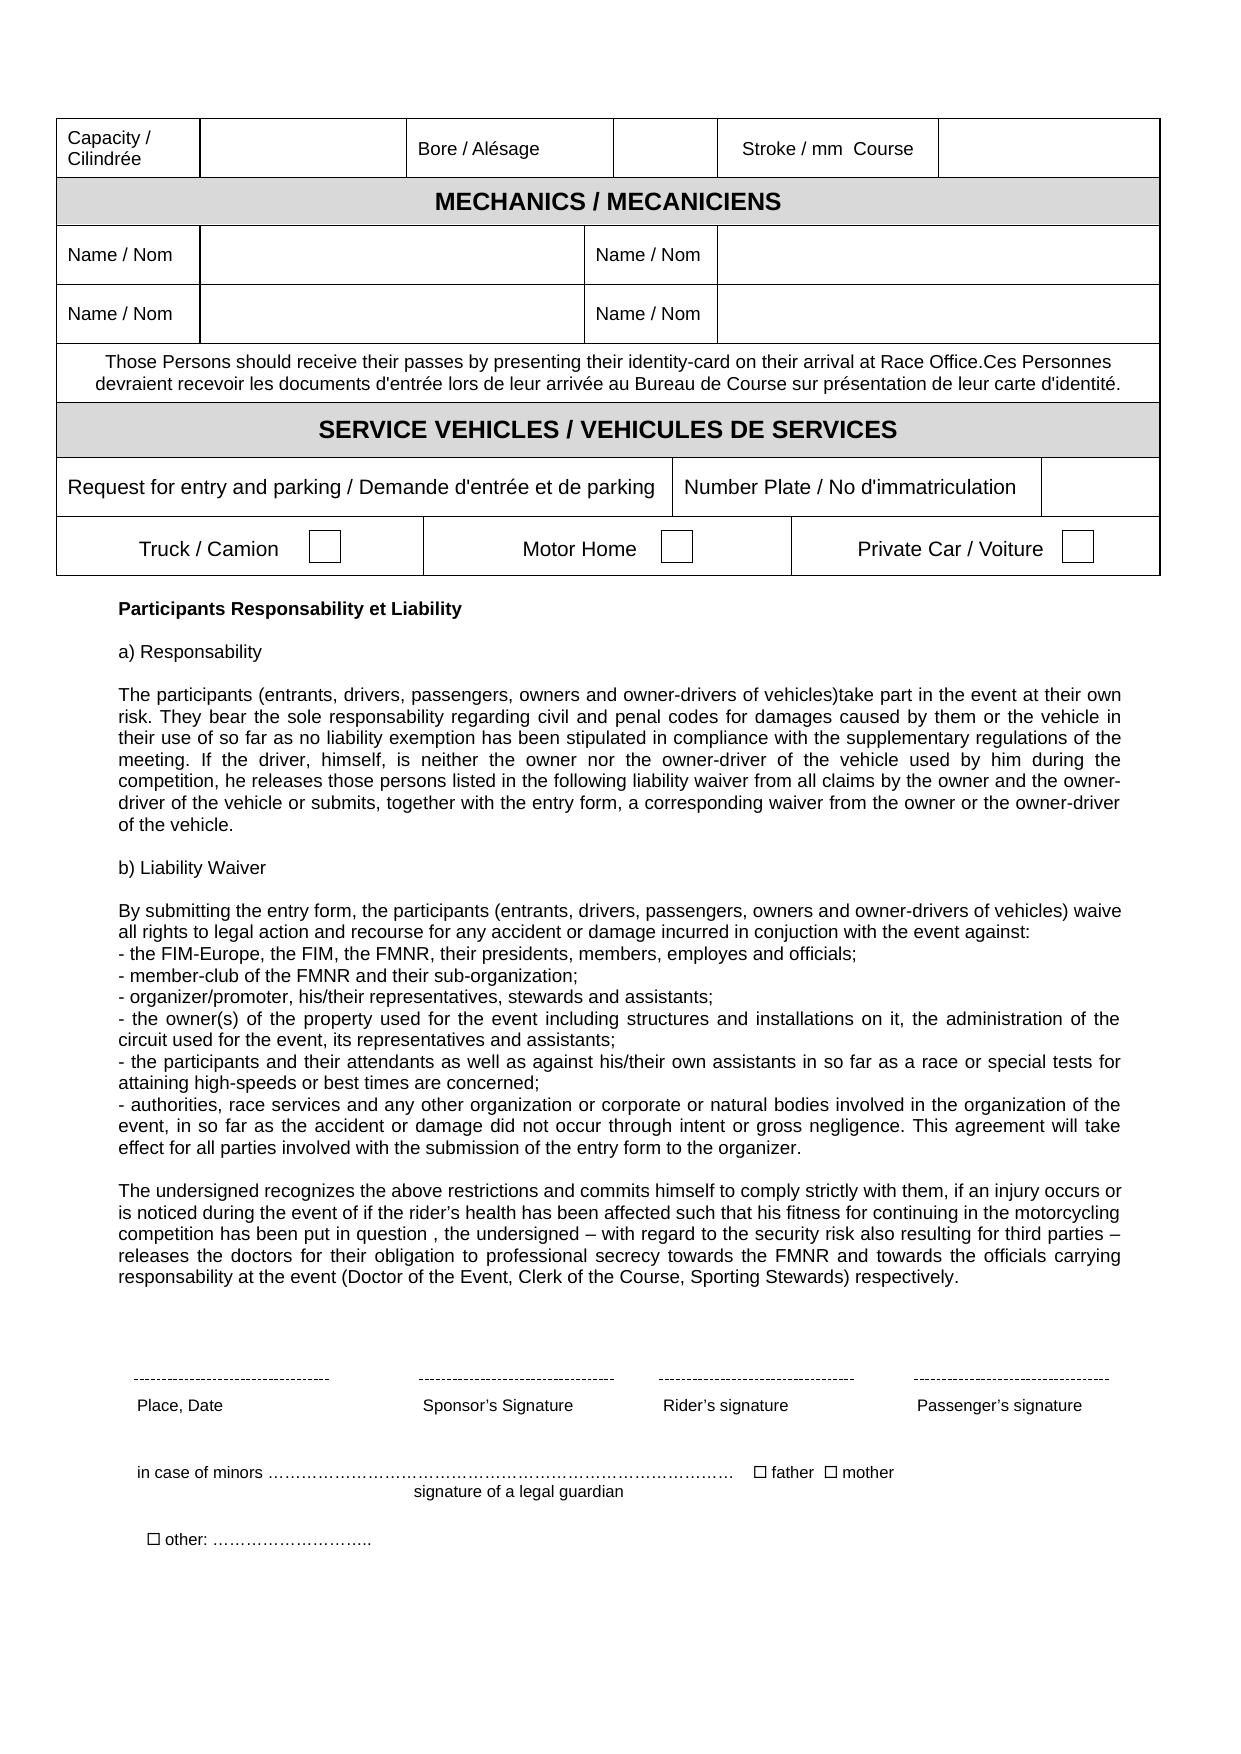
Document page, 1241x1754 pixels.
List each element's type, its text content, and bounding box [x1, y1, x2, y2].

table_cell Name / Nom [57, 226, 199, 283]
table_cell Motor Home [424, 517, 791, 575]
table_cell Private Car / Voiture [792, 517, 1159, 575]
text b) Liability Waiver [118, 857, 1122, 878]
table_cell Bore / Alésage [407, 119, 613, 177]
table_cell Name / Nom [585, 226, 717, 283]
text Place, Date Sponsor’s Signature Rider’s signature Passenger’s signature [137, 1396, 1122, 1415]
text signature of a legal guardian [413, 1482, 1122, 1501]
text - organizer/promoter, his/their representatives, stewards and assistants; [118, 986, 1122, 1007]
table_cell [201, 285, 584, 343]
table_cell Truck / Camion [57, 517, 423, 575]
text a) Responsability [118, 641, 1122, 662]
table_cell [614, 119, 717, 177]
table_cell [718, 226, 1159, 283]
text - the FIM-Europe, the FIM, the FMNR, their presidents, members, employes and officials; [118, 943, 1122, 964]
text The undersigned recognizes the above restrictions and commits himself to comply strictly with them, if an injury occurs or is noticed during the event of if the rider’s health has been affected such that his fitness for continuing in the motorcycling competition has been put in question , the undersigned – with regard to the security risk also resulting for third parties – releases the doctors for their obligation to professional secrecy towards the FMNR and towards the officials carrying responsability at the event (Doctor of the Event, Clerk of the Course, Sporting Stewards) respectively. [118, 1180, 1122, 1288]
table_cell Name / Nom [585, 285, 717, 343]
text - member-club of the FMNR and their sub-organization; [118, 964, 1122, 986]
table_cell Capacity / Cilindrée [57, 119, 199, 177]
table_cell [939, 119, 1159, 177]
table_cell [201, 226, 584, 283]
table_cell Stroke / mm Course [718, 119, 938, 177]
text - authorities, race services and any other organization or corporate or natural bodies involved in the organization of the event, in so far as the accident or damage did not occur through intent or gross negligence. This agreement will take effect for all parties involved with the submission of the entry form to the organizer. [118, 1094, 1122, 1158]
table_cell [1042, 458, 1159, 516]
text - the owner(s) of the property used for the event including structures and installations on it, the administration of the circuit used for the event, its representatives and assistants; [118, 1007, 1122, 1051]
text other: ……………………….. [118, 1530, 1122, 1549]
text By submitting the entry form, the participants (entrants, drivers, passengers, owners and owner-drivers of vehicles) waive all rights to legal action and recourse for any accident or damage incurred in conjuction with the event against: [118, 900, 1122, 943]
text Participants Responsability et Liability [118, 598, 1122, 619]
table_cell [718, 285, 1159, 343]
table_cell MECHANICS / MECANICIENS [57, 178, 1159, 224]
table_cell Name / Nom [57, 285, 199, 343]
table_cell Number Plate / No d'immatriculation [673, 458, 1041, 516]
table_cell Those Persons should receive their passes by presenting their identity-card on their arrival at Race Office.Ces Personnes devraient recevoir les documents d'entrée lors de leur arrivée au Bureau de Course sur présentation de leur carte d'identité. [57, 344, 1159, 402]
table_cell Request for entry and parking / Demande d'entrée et de parking [57, 458, 672, 516]
table_cell SERVICE VEHICLES / VEHICULES DE SERVICES [57, 403, 1159, 457]
text in case of minors ………………………………………………………………………… father mother [118, 1463, 1122, 1482]
text - the participants and their attendants as well as against his/their own assistants in so far as a race or special tests for attaining high-speeds or best times are concerned; [118, 1051, 1122, 1094]
table_cell [201, 119, 406, 177]
text The participants (entrants, drivers, passengers, owners and owner-drivers of vehicles)take part in the event at their own risk. They bear the sole responsability regarding civil and penal codes for damages caused by them or the vehicle in their use of so far as no liability exemption has been stipulated in compliance with the supplementary regulations of the meeting. If the driver, himself, is neither the owner nor the owner-driver of the vehicle used by him during the competition, he releases those persons listed in the following liability waiver from all claims by the owner and the owner-driver of the vehicle or submits, together with the entry form, a corresponding waiver from the owner or the owner-driver of the vehicle. [118, 684, 1122, 835]
